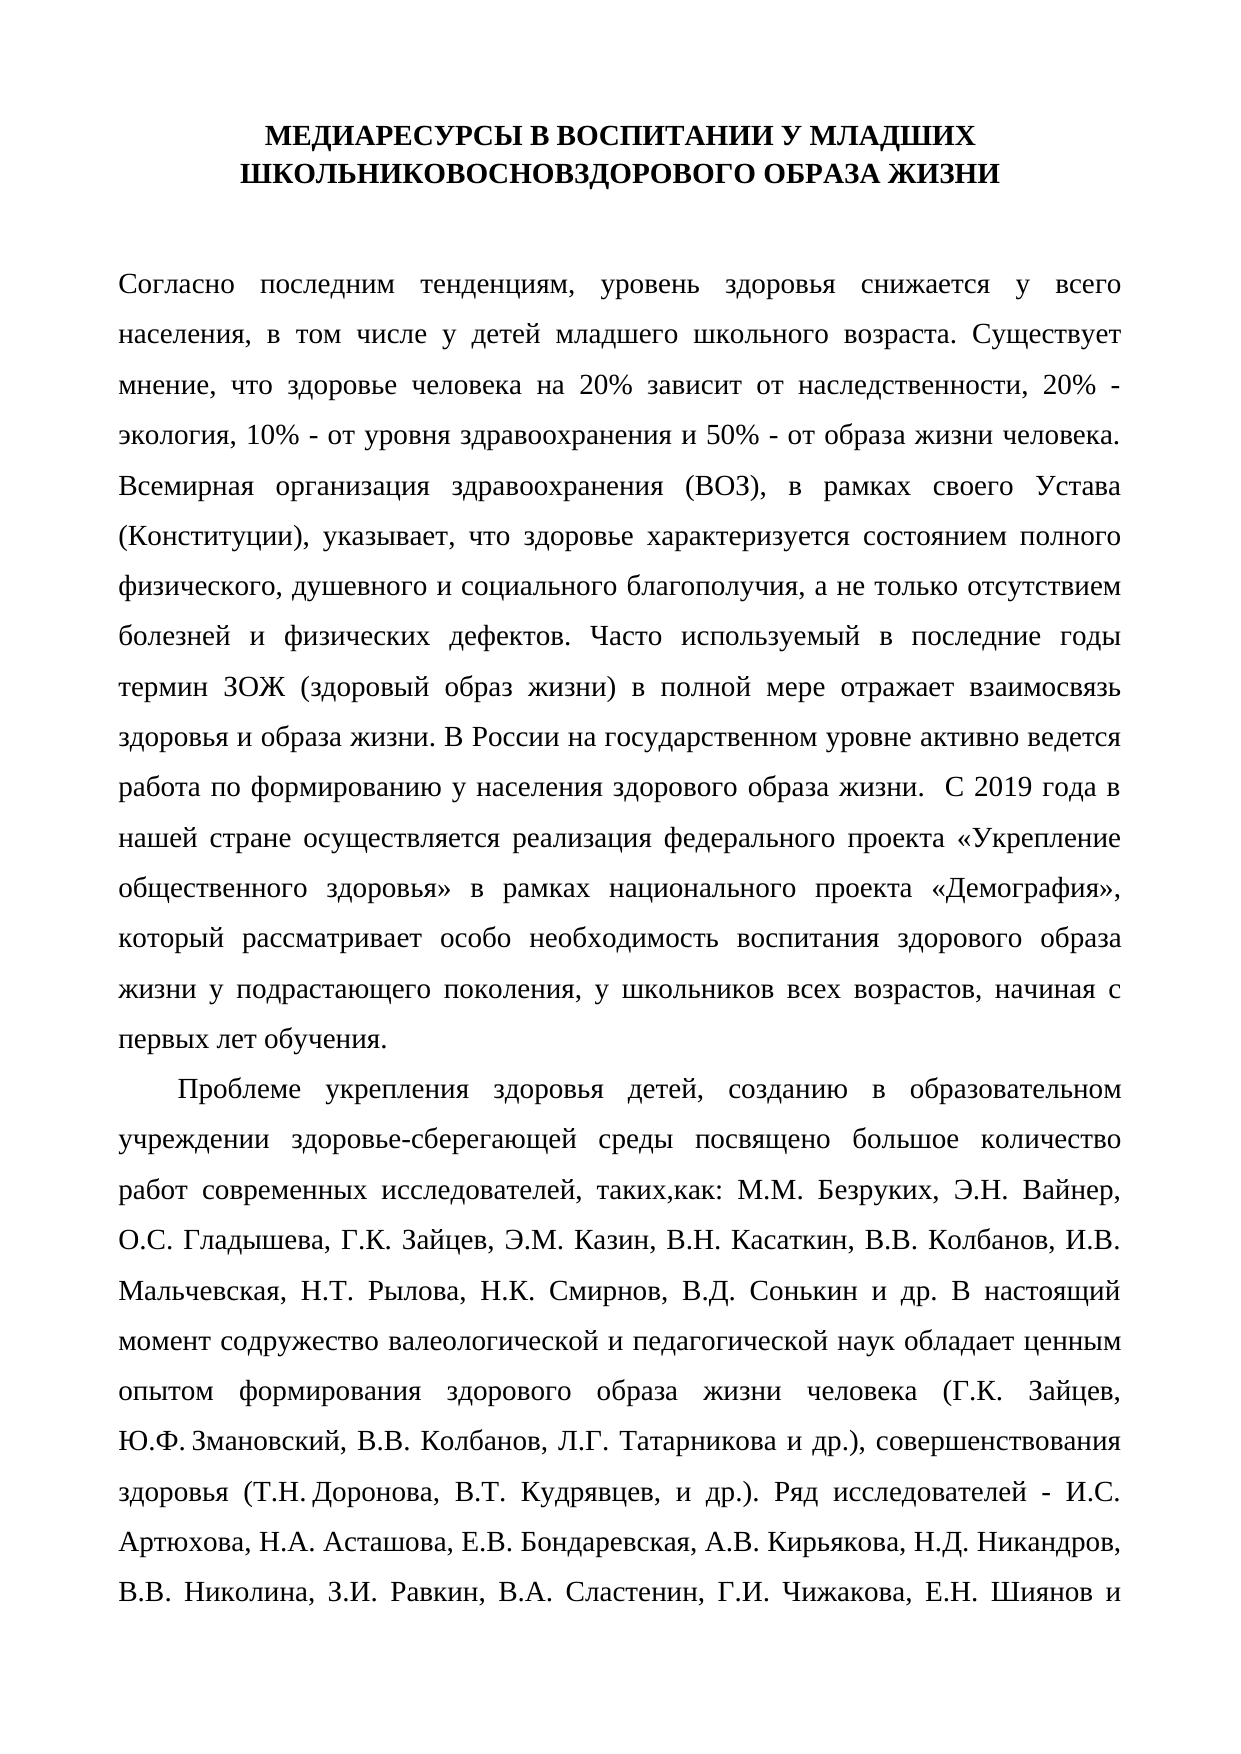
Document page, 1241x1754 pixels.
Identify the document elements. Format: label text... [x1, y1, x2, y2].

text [118, 1071, 1122, 1608]
text Согласно последним тенденциям, уровень здоровья снижается у всего населения, в том числе у детей младшего школьного возраста. Существует мнение, что здоровье человека на 20% зависит от наследственности, 20% - экология, 10% - от уровня здравоохранения и 50% - от образа жизни человека. Всемирная организация здравоохранения (ВОЗ), в рамках своего Устава (Конституции), указывает, что здоровье характеризуется состоянием полного физического, душевного и социального благополучия, а не только отсутствием болезней и физических дефектов. Часто используемый в последние годы термин ЗОЖ (здоровый образ жизни) в полной мере отражает взаимосвязь здоровья и образа жизни. В России на государственном уровне активно ведется работа по формированию у населения здорового образа жизни. С 2019 года в нашей стране осуществляется реализация федерального проекта «Укрепление общественного здоровья» в рамках национального проекта «Демография», который рассматривает особо необходимость воспитания здорового образа жизни у подрастающего поколения, у школьников всех возрастов, начиная с первых лет обучения. [118, 266, 1122, 1054]
text МЕДИАРЕСУРСЫ В ВОСПИТАНИИ У МЛАДШИХ ШКОЛЬНИКОВОСНОВЗДОРОВОГО ОБРАЗА ЖИЗНИ [118, 118, 1122, 190]
